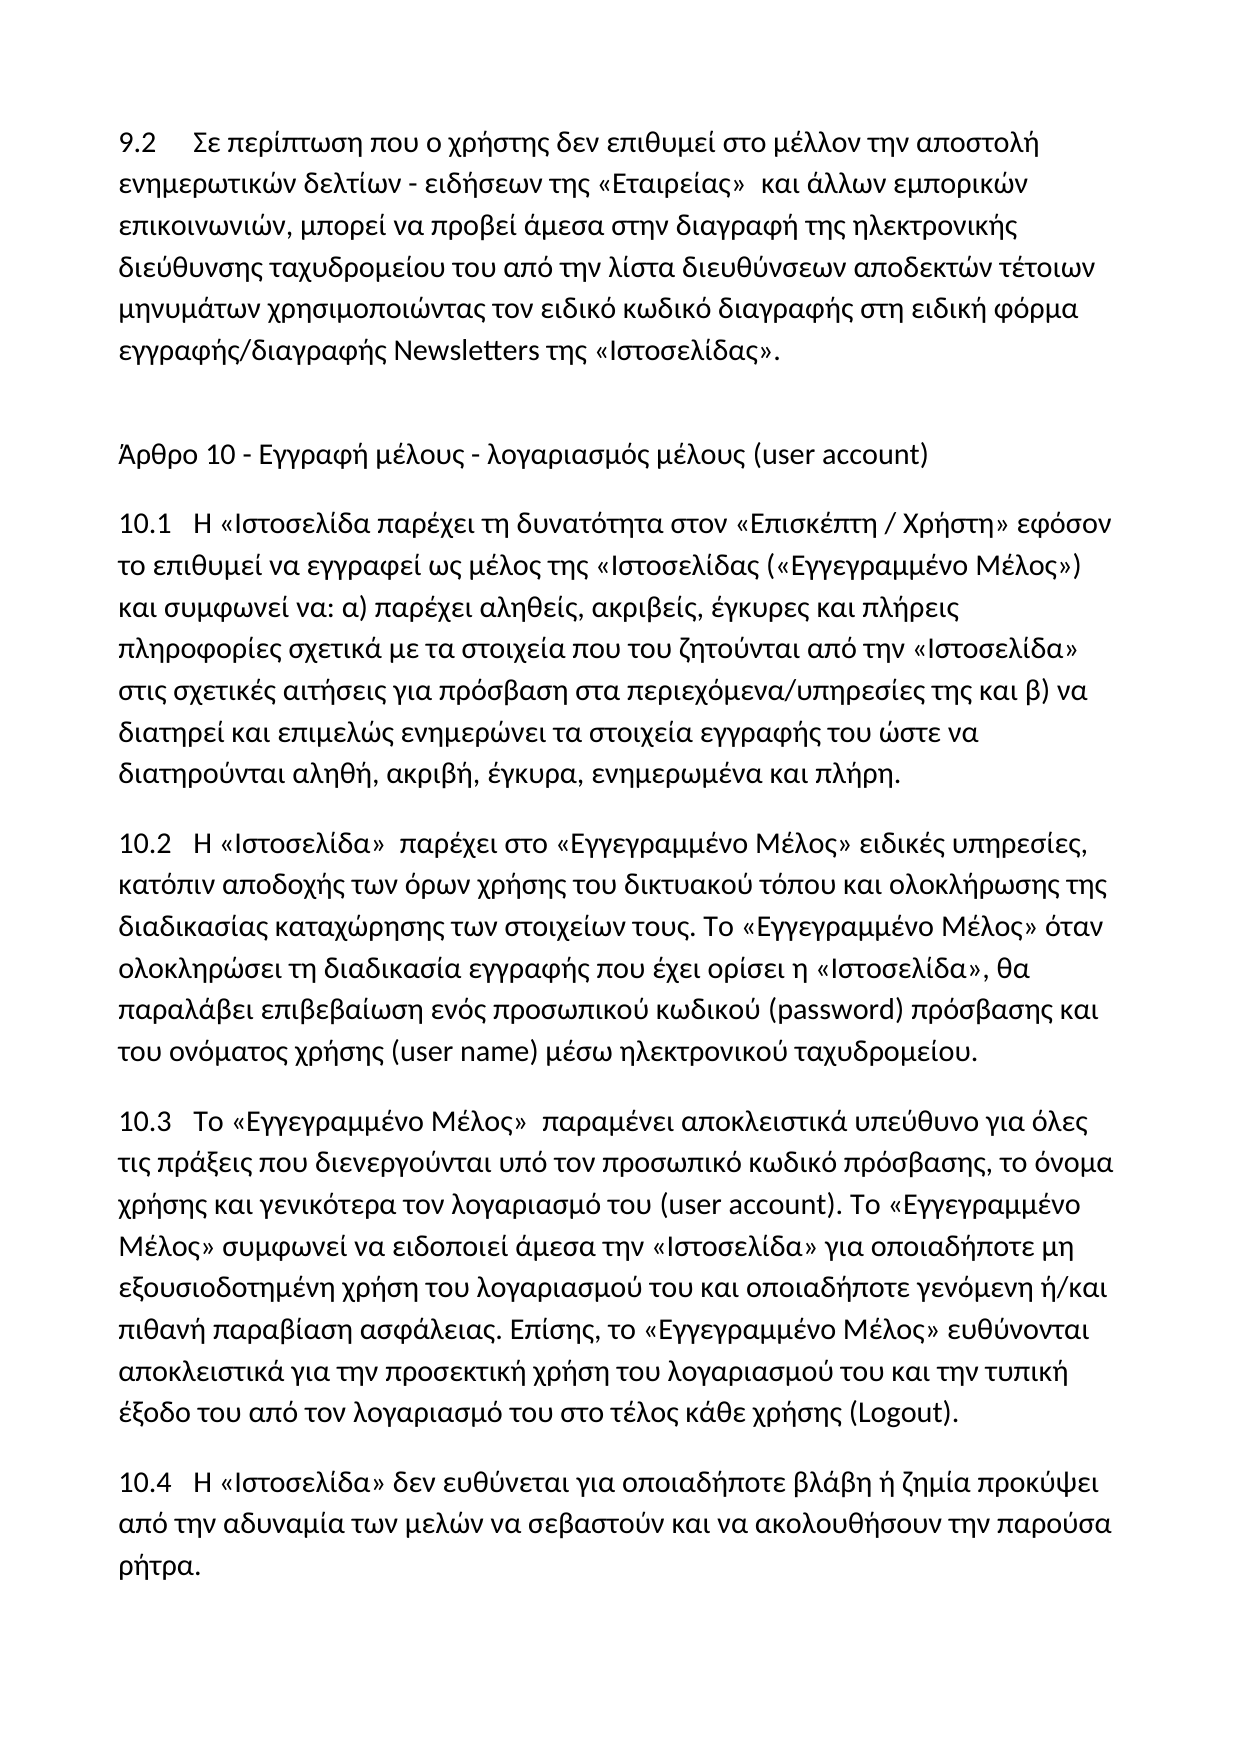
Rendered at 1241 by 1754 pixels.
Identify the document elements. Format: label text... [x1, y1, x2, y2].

text 9.2 Σε περίπτωση που ο χρήστης δεν επιθυμεί στο μέλλον την αποστολή ενημερωτικών δελτίων - ειδήσεων της «Εταιρείας» και άλλων εμπορικών επικοινωνιών, μπορεί να προβεί άμεσα στην διαγραφή της ηλεκτρονικής διεύθυνσης ταχυδρομείου του από την λίστα διευθύνσεων αποδεκτών τέτοιων μηνυμάτων χρησιμοποιώντας τον ειδικό κωδικό διαγραφής στη ειδική φόρμα εγγραφής/διαγραφής Newsletters της «Ιστοσελίδας». [118, 118, 1122, 368]
text 10.3 Το «Εγγεγραμμένο Μέλος» παραμένει αποκλειστικά υπεύθυνο για όλες τις πράξεις που διενεργούνται υπό τον προσωπικό κωδικό πρόσβασης, το όνομα χρήσης και γενικότερα τον λογαριασμό του (user account). Το «Εγγεγραμμένο Μέλος» συμφωνεί να ειδοποιεί άμεσα την «Ιστοσελίδα» για οποιαδήποτε μη εξουσιοδοτημένη χρήση του λογαριασμού του και οποιαδήποτε γενόμενη ή/και πιθανή παραβίαση ασφάλειας. Επίσης, το «Εγγεγραμμένο Μέλος» ευθύνονται αποκλειστικά για την προσεκτική χρήση του λογαριασμού του και την τυπική έξοδο του από τον λογαριασμό του στο τέλος κάθε χρήσης (Logout). [118, 1097, 1122, 1430]
text 10.1 Η «Ιστοσελίδα παρέχει τη δυνατότητα στον «Επισκέπτη / Χρήστη» εφόσον το επιθυμεί να εγγραφεί ως μέλος της «Ιστοσελίδας («Εγγεγραμμένο Μέλος») και συμφωνεί να: α) παρέχει αληθείς, ακριβείς, έγκυρες και πλήρεις πληροφορίες σχετικά με τα στοιχεία που του ζητούνται από την «Ιστοσελίδα» στις σχετικές αιτήσεις για πρόσβαση στα περιεχόμενα/υπηρεσίες της και β) να διατηρεί και επιμελώς ενημερώνει τα στοιχεία εγγραφής του ώστε να διατηρούνται αληθή, ακριβή, έγκυρα, ενημερωμένα και πλήρη. [118, 499, 1122, 791]
text Άρθρο 10 - Εγγραφή μέλους - λογαριασμός μέλους (user account) [118, 430, 1122, 472]
text 10.2 Η «Ιστοσελίδα» παρέχει στο «Εγγεγραμμένο Μέλος» ειδικές υπηρεσίες, κατόπιν αποδοχής των όρων χρήσης του δικτυακού τόπου και ολοκλήρωσης της διαδικασίας καταχώρησης των στοιχείων τους. Το «Εγγεγραμμένο Μέλος» όταν ολοκληρώσει τη διαδικασία εγγραφής που έχει ορίσει η «Ιστοσελίδα», θα παραλάβει επιβεβαίωση ενός προσωπικού κωδικού (password) πρόσβασης και του ονόματος χρήσης (user name) μέσω ηλεκτρονικού ταχυδρομείου. [118, 819, 1122, 1069]
text 10.4 Η «Ιστοσελίδα» δεν ευθύνεται για οποιαδήποτε βλάβη ή ζημία προκύψει από την αδυναμία των μελών να σεβαστούν και να ακολουθήσουν την παρούσα ρήτρα. [118, 1458, 1122, 1583]
